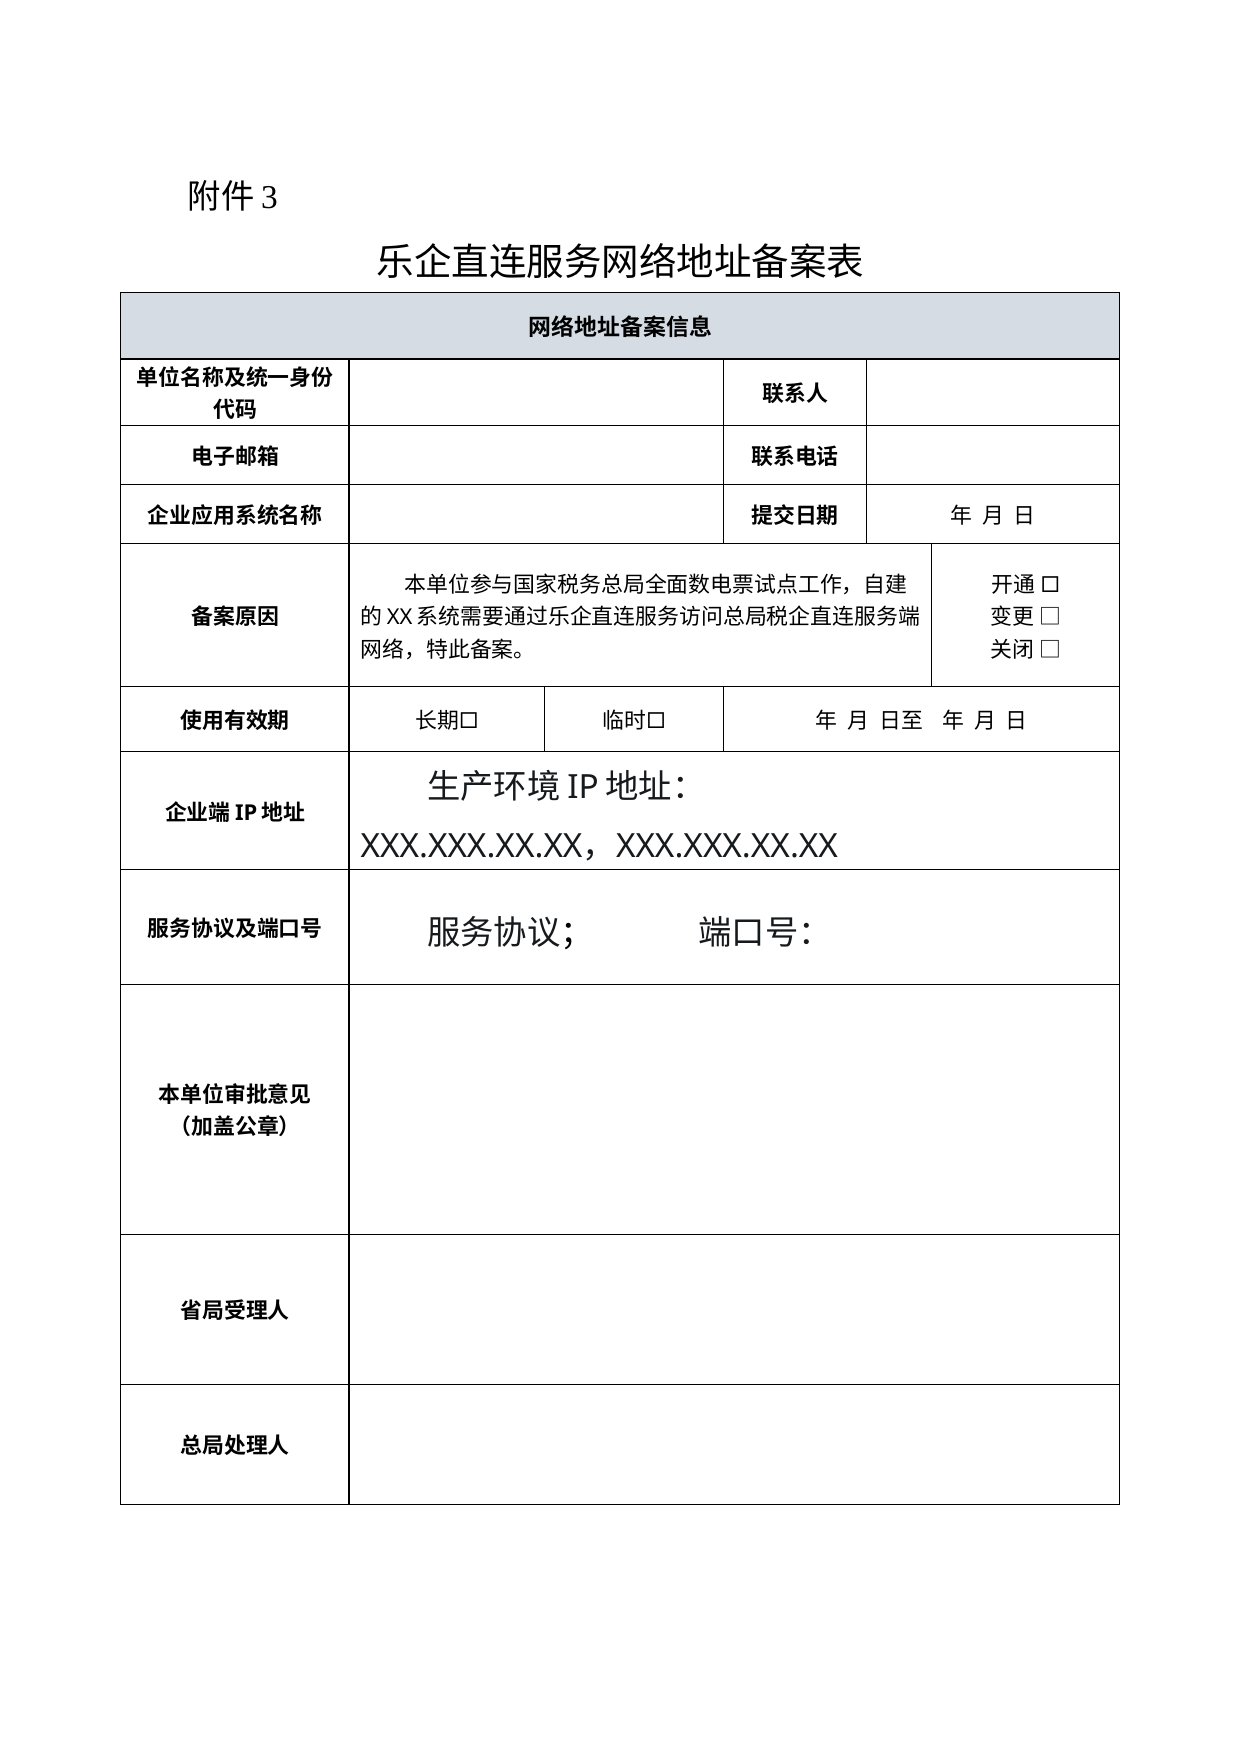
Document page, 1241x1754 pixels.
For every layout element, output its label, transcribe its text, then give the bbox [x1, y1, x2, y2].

table_cell 电子邮箱 [121, 426, 348, 484]
table_cell [350, 360, 723, 424]
table_cell 备案原因 [121, 544, 348, 686]
table_cell [350, 985, 1119, 1233]
table_cell [350, 1235, 1119, 1383]
table_cell 提交日期 [724, 485, 866, 543]
table_cell 联系电话 [724, 426, 866, 484]
table_cell 本单位审批意见 （加盖公章） [121, 985, 348, 1233]
table_cell 本单位参与国家税务总局全面数电票试点工作，自建的XX系统需要通过乐企直连服务访问总局税企直连服务端网络，特此备案。 [350, 544, 931, 686]
table_cell [350, 485, 723, 543]
table_cell 企业端IP地址 [121, 752, 348, 869]
table_cell [350, 426, 723, 484]
table_cell [867, 360, 1119, 424]
table_cell 生产环境IP地址：XXX.XXX.XX.XX，XXX.XXX.XX.XX [350, 752, 1119, 869]
table_cell [867, 426, 1119, 484]
table_cell [350, 1385, 1119, 1504]
table_cell 服务协议； 端口号： [350, 870, 1119, 983]
subtitle 乐企直连服务网络地址备案表 [187, 227, 1053, 292]
table_cell 联系人 [724, 360, 866, 424]
table_header 网络地址备案信息 [121, 293, 1119, 358]
text 附件3 [187, 162, 1053, 227]
table_cell 临时 [545, 687, 723, 751]
table_cell 服务协议及端口号 [121, 870, 348, 983]
table_cell 开通 变更 □ 关闭 □ [932, 544, 1119, 686]
table_cell 总局处理人 [121, 1385, 348, 1504]
table_cell 年 月 日至 年 月 日 [724, 687, 1119, 751]
table_cell 长期 [350, 687, 544, 751]
table_cell 单位名称及统一身份代码 [121, 360, 348, 424]
table_cell 使用有效期 [121, 687, 348, 751]
table_cell 年 月 日 [867, 485, 1119, 543]
table_cell 企业应用系统名称 [121, 485, 348, 543]
table_cell 省局受理人 [121, 1235, 348, 1383]
